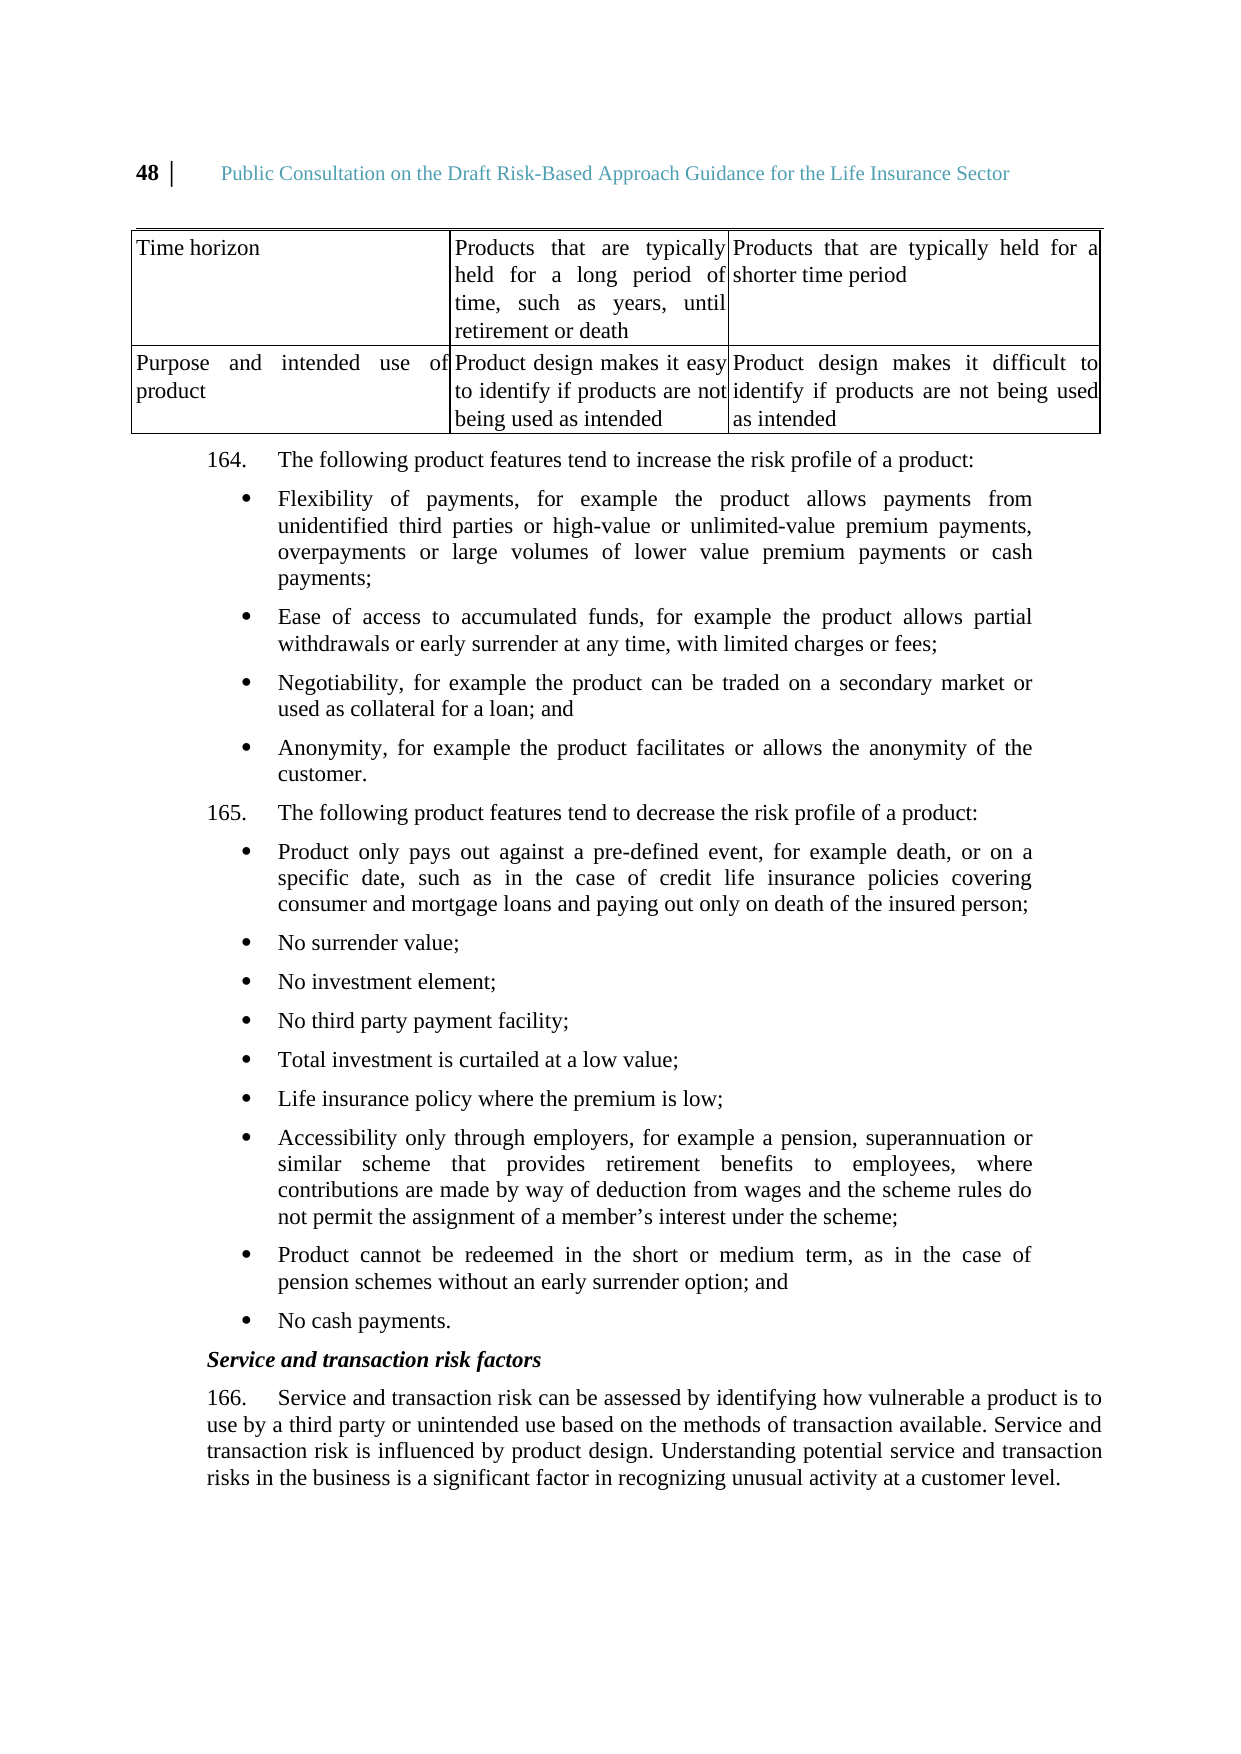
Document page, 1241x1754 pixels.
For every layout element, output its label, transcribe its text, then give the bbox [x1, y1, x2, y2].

list No cash payments. [242, 1307, 1033, 1333]
list Life insurance policy where the premium is low; [242, 1085, 1033, 1111]
list Accessibility only through employers, for example a pension, superannuation or similar scheme that provides retirement benefits to employees, where contributions are made by way of deduction from wages and the scheme rules do not permit the assignment of a member’s interest under the scheme; [242, 1124, 1033, 1229]
table_cell Products that are typically held for a shorter time period [729, 231, 1099, 345]
text The following product features tend to increase the risk profile of a product: [207, 447, 1104, 473]
text Service and transaction risk factors [207, 1346, 1033, 1372]
text Service and transaction risk can be assessed by identifying how vulnerable a product is to use by a third party or unintended use based on the methods of transaction available. Service and transaction risk is influenced by product design. Understanding potential service and transaction risks in the business is a significant factor in recognizing unusual activity at a customer level. [207, 1384, 1104, 1490]
list No surrender value; [242, 929, 1033, 956]
list Flexibility of payments, for example the product allows payments from unidentified third parties or high-value or unlimited-value premium payments, overpayments or large volumes of lower value premium payments or cash payments; [242, 485, 1033, 591]
list Anonymity, for example the product facilitates or allows the anonymity of the customer. [242, 734, 1033, 786]
list Ease of access to accumulated funds, for example the product allows partial withdrawals or early surrender at any time, with limited charges or fees; [242, 603, 1033, 656]
list Total investment is curtailed at a low value; [242, 1046, 1033, 1072]
text The following product features tend to decrease the risk profile of a product: [207, 799, 1104, 825]
list Product cannot be redeemed in the short or medium term, as in the case of pension schemes without an early surrender option; and [242, 1242, 1033, 1294]
table_cell Purpose and intended use of product [132, 346, 449, 433]
table_cell Products that are typically held for a long period of time, such as years, until retirement or death [451, 231, 728, 345]
table_cell Product design makes it difficult to identify if products are not being used as intended [729, 346, 1099, 433]
list No third party payment facility; [242, 1007, 1033, 1033]
table_cell Product design makes it easy to identify if products are not being used as intended [451, 346, 728, 433]
list No investment element; [242, 968, 1033, 994]
table_cell Time horizon [132, 231, 449, 345]
list Product only pays out against a pre-defined event, for example death, or on a specific date, such as in the case of credit life insurance policies covering consumer and mortgage loans and paying out only on death of the insured person; [242, 838, 1033, 917]
list Negotiability, for example the product can be traded on a secondary market or used as collateral for a loan; and [242, 668, 1033, 721]
